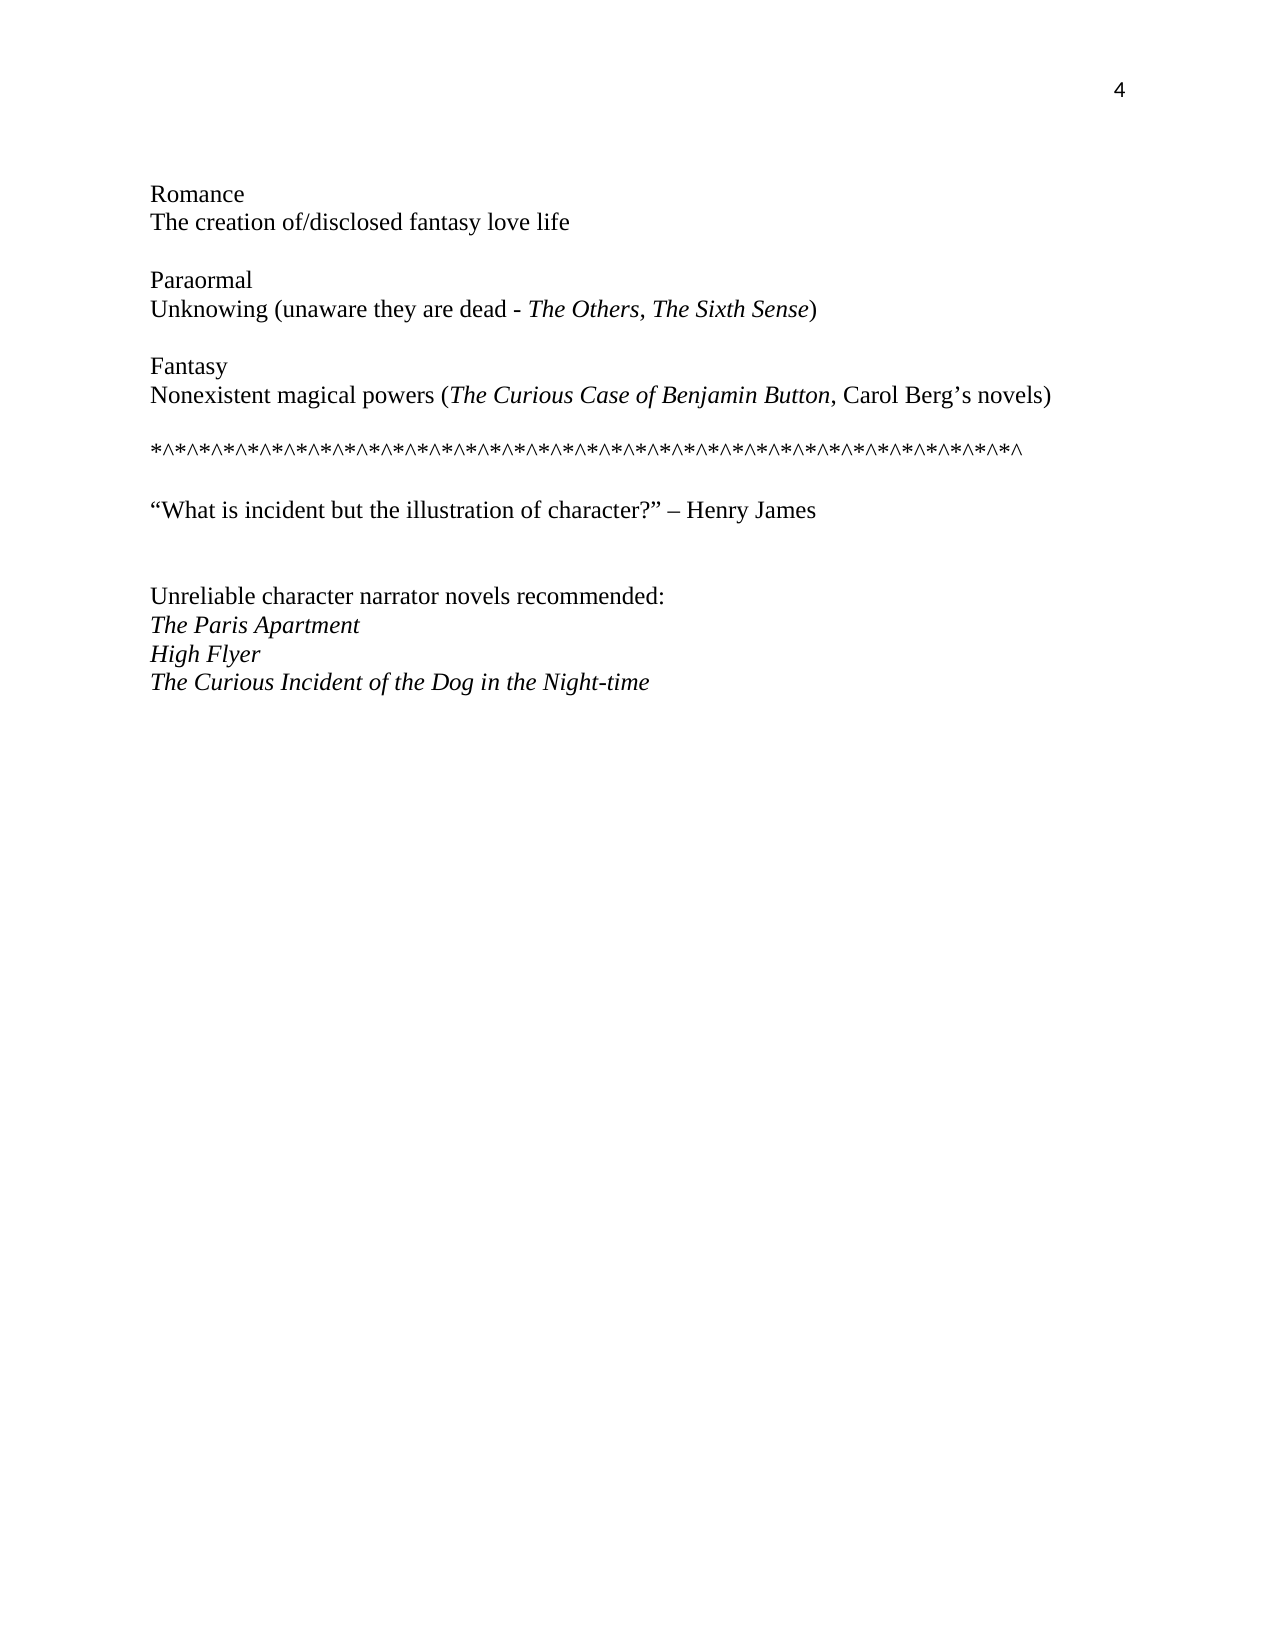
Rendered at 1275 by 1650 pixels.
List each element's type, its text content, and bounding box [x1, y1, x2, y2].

text Paraormal [150, 265, 1125, 294]
text Nonexistent magical powers (The Curious Case of Benjamin Button, Carol Berg’s novels) [150, 380, 1125, 409]
text The Curious Incident of the Dog in the Night-time [150, 667, 1125, 696]
text *^*^*^*^*^*^*^*^*^*^*^*^*^*^*^*^*^*^*^*^*^*^*^*^*^*^*^*^*^*^*^*^*^*^*^*^ [150, 437, 1125, 466]
text High Flyer [150, 639, 1125, 667]
text Unreliable character narrator novels recommended: [150, 581, 1125, 610]
text Unknowing (unaware they are dead - The Others, The Sixth Sense) [150, 294, 1125, 322]
text “What is incident but the illustration of character?” – Henry James [150, 495, 1125, 524]
text The Paris Apartment [150, 610, 1125, 639]
text Fantasy [150, 351, 1125, 380]
text Romance [150, 179, 1125, 207]
text The creation of/disclosed fantasy love life [150, 207, 1125, 236]
